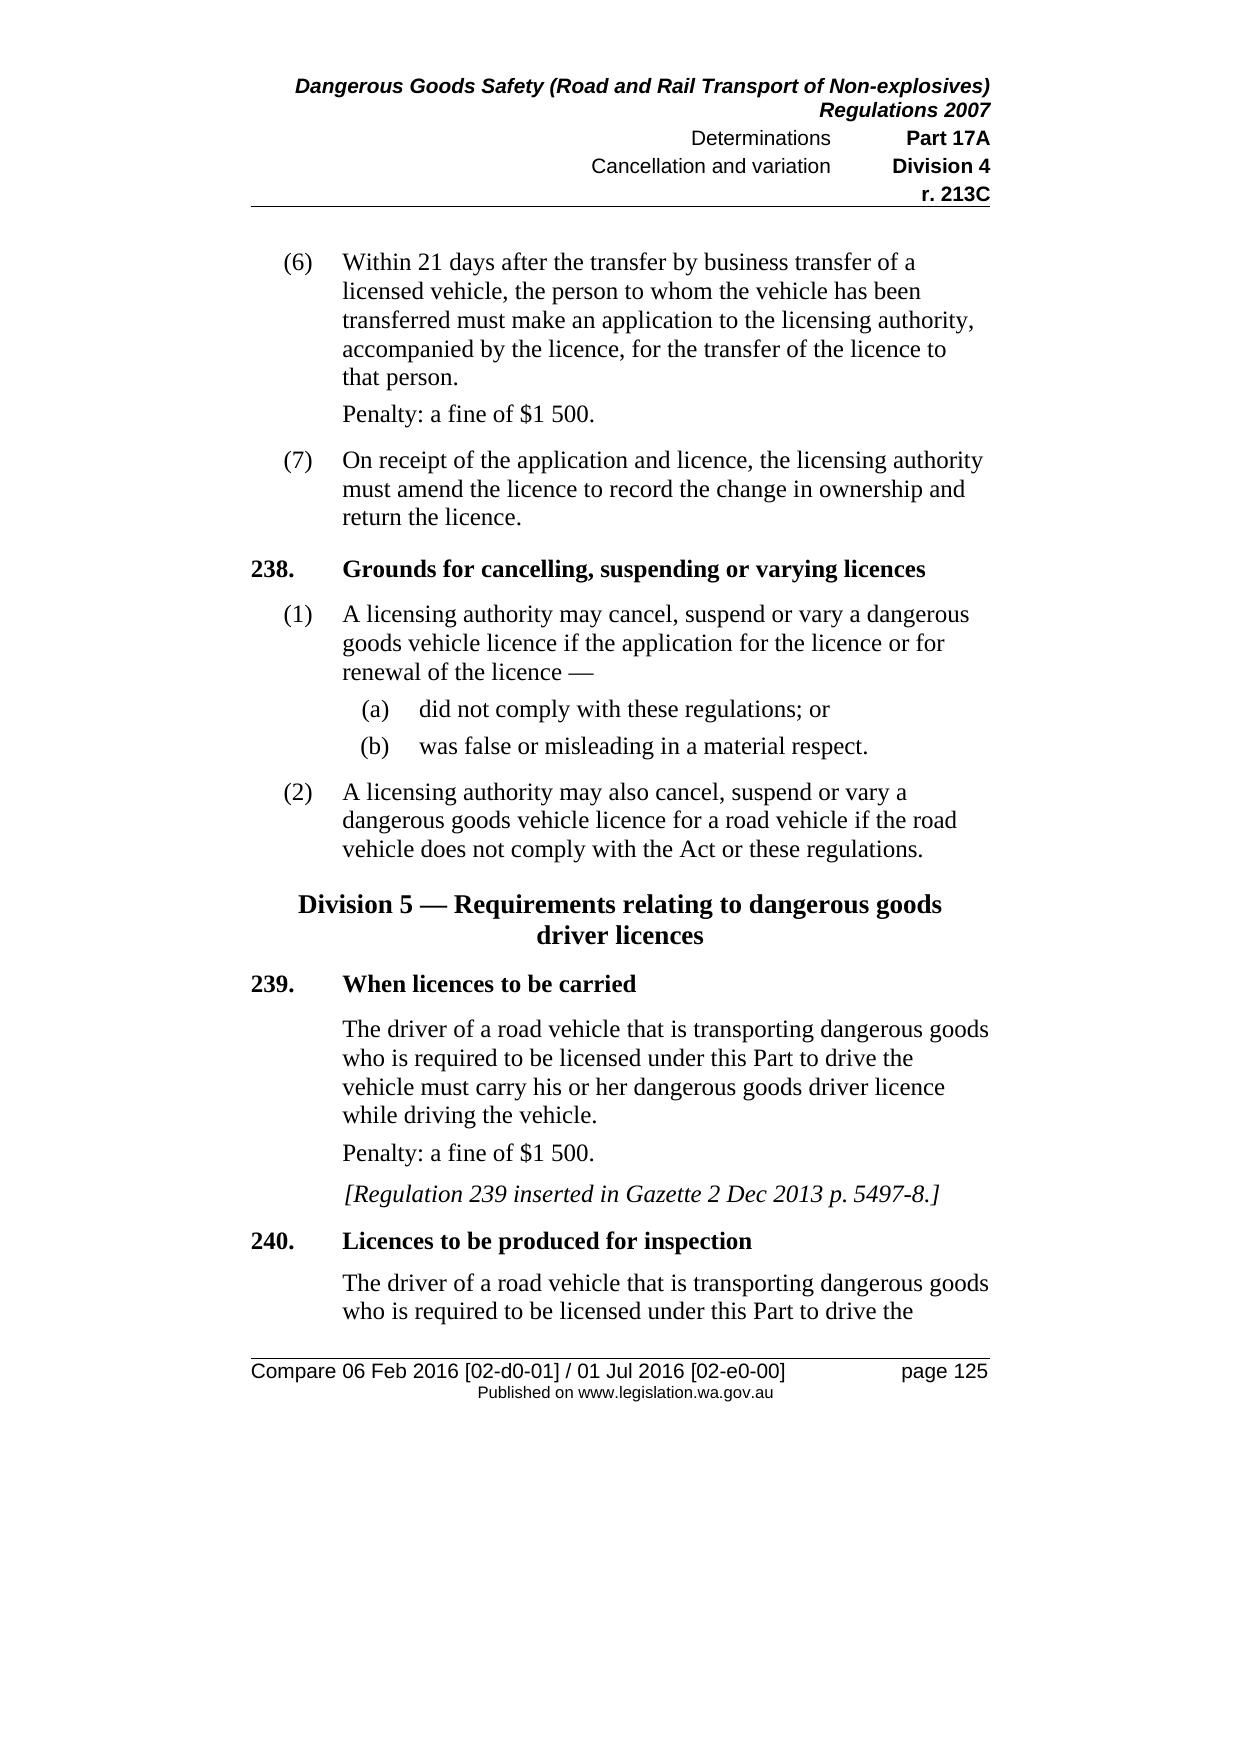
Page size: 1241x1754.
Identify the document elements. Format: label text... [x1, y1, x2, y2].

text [251, 1268, 990, 1325]
text [Regulation 239 inserted in Gazette 2 Dec 2013 p. 5497-8.] [251, 1179, 990, 1208]
text (b) was false or misleading in a material respect. [251, 731, 990, 760]
text (6) Within 21 days after the transfer by business transfer of a licensed vehicle, the person to whom the vehicle has been transferred must make an application to the licensing authority, accompanied by the licence, for the transfer of the licence to that person. [251, 247, 990, 391]
text Penalty: a fine of $1 500. [251, 399, 990, 428]
text (a) did not comply with these regulations; or [251, 694, 990, 723]
subtitle 239. When licences to be carried [251, 969, 990, 998]
text (7) On receipt of the application and licence, the licensing authority must amend the licence to record the change in ownership and return the licence. [251, 445, 990, 531]
text Penalty: a fine of $1 500. [251, 1138, 990, 1166]
text The driver of a road vehicle that is transporting dangerous goods who is required to be licensed under this Part to drive the vehicle must carry his or her dangerous goods driver licence while driving the vehicle. [251, 1014, 990, 1129]
subtitle Division 5 — Requirements relating to dangerous goods driver licences [251, 888, 990, 950]
text (1) A licensing authority may cancel, suspend or vary a dangerous goods vehicle licence if the application for the licence or for renewal of the licence — [251, 599, 990, 686]
subtitle 240. Licences to be produced for inspection [251, 1226, 990, 1255]
subtitle 238. Grounds for cancelling, suspending or varying licences [251, 554, 990, 583]
text (2) A licensing authority may also cancel, suspend or vary a dangerous goods vehicle licence for a road vehicle if the road vehicle does not comply with the Act or these regulations. [251, 777, 990, 863]
